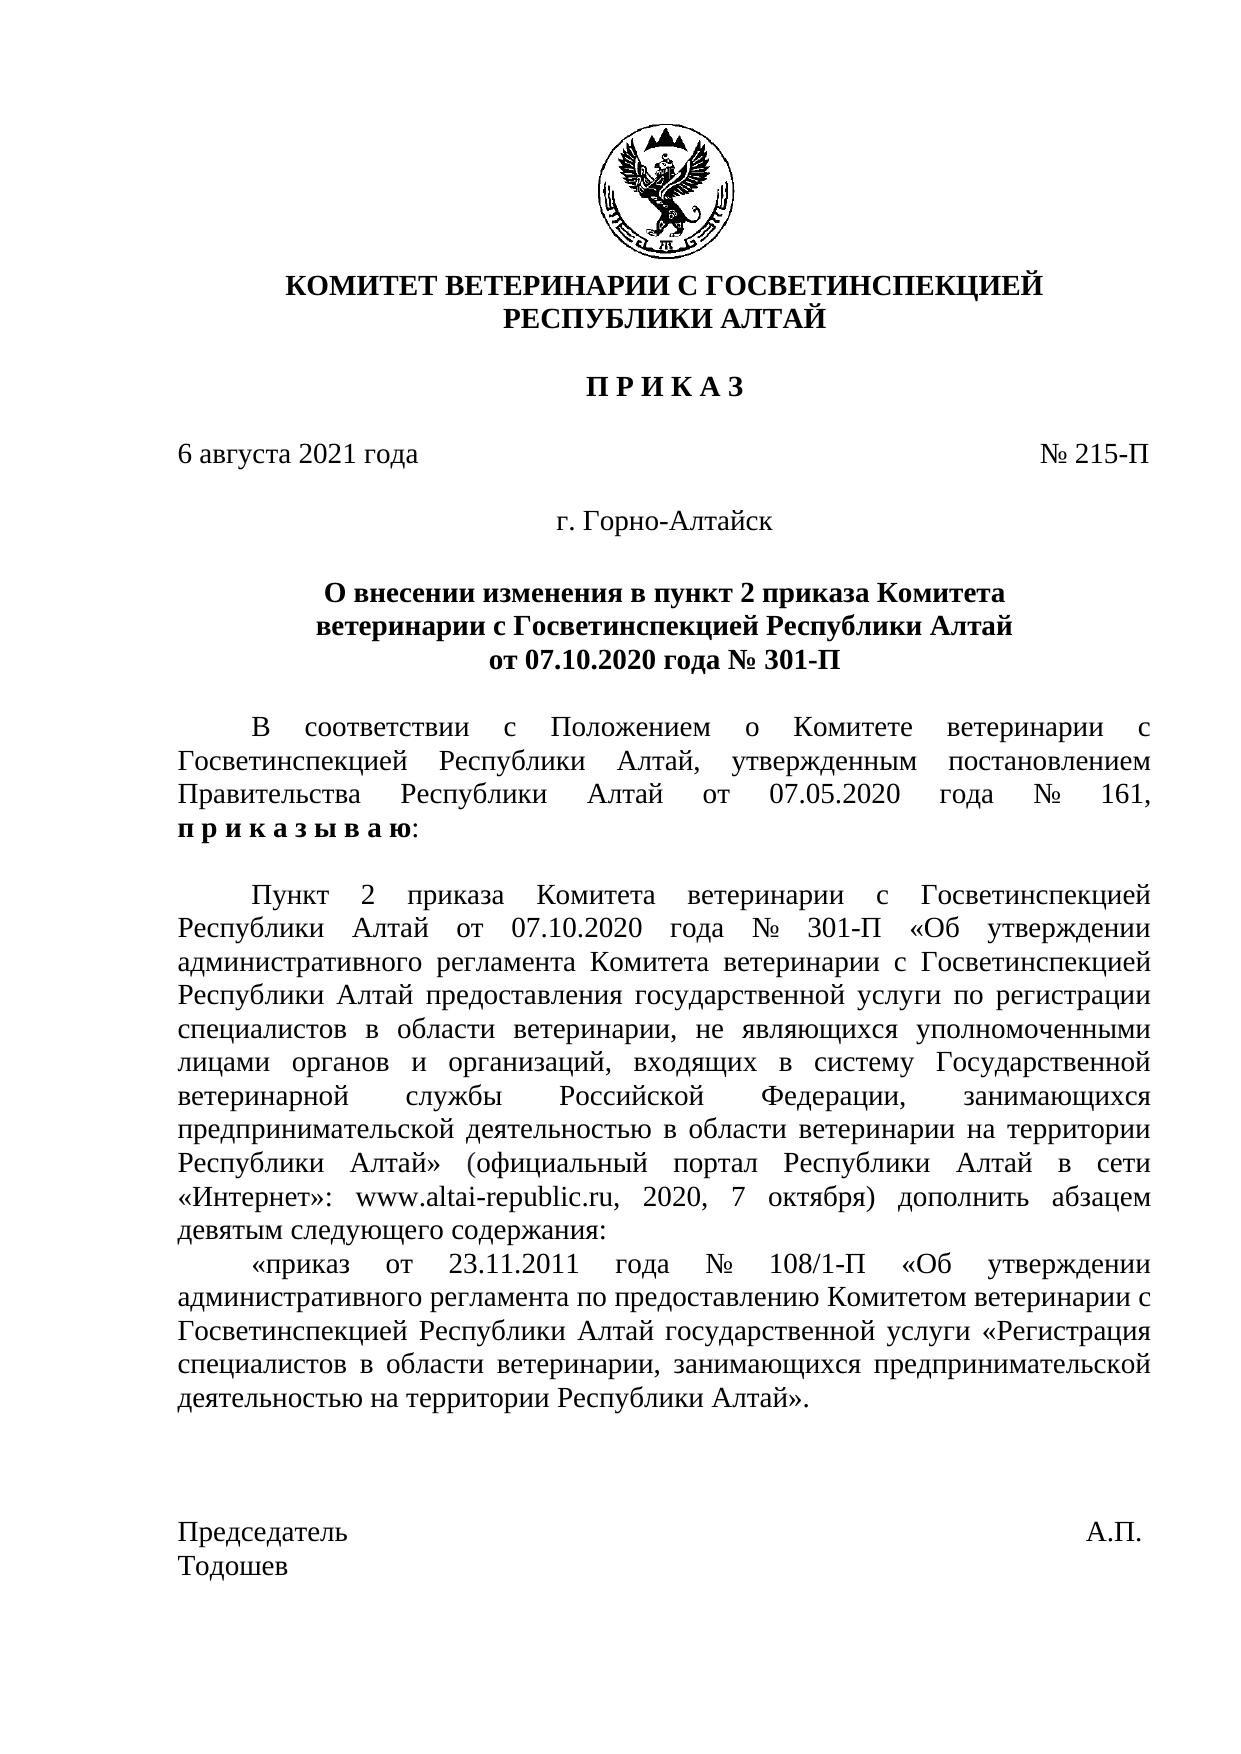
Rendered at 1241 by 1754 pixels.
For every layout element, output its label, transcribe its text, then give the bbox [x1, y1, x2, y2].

text П Р И К А З [177, 369, 1152, 402]
text О внесении изменения в пункт 2 приказа Комитета [177, 575, 1152, 608]
text Председатель А.П. Тодошев [177, 1514, 1152, 1581]
picture [590, 118, 739, 269]
text 6 августа 2021 года № 215-П [177, 436, 1152, 469]
text В соответствии с Положением о Комитете ветеринарии с Госветинспекцией Республики Алтай, утвержденным постановлением Правительства Республики Алтай от 07.05.2020 года № 161, п р и к а з ы в а ю: [177, 709, 1152, 843]
text Пункт 2 приказа Комитета ветеринарии с Госветинспекцией Республики Алтай от 07.10.2020 года № 301-П «Об утверждении административного регламента Комитета ветеринарии с Госветинспекцией Республики Алтай предоставления государственной услуги по регистрации специалистов в области ветеринарии, не являющихся уполномоченными лицами органов и организаций, входящих в систему Государственной ветеринарной службы Российской Федерации, занимающихся предпринимательской деятельностью в области ветеринарии на территории Республики Алтай» (официальный портал Республики Алтай в сети «Интернет»: www.altai-republic.ru, 2020, 7 октября) дополнить абзацем девятым следующего содержания: [177, 877, 1152, 1246]
text от 07.10.2020 года № 301-П [177, 642, 1152, 676]
text г. Горно-Алтайск [177, 503, 1152, 536]
text КОМИТЕТ ВЕТЕРИНАРИИ С ГОСВЕТИНСПЕКЦИЕЙ [177, 268, 1152, 302]
text ветеринарии с Госветинспекцией Республики Алтай [177, 608, 1152, 642]
text «приказ от 23.11.2011 года № 108/1-П «Об утверждении административного регламента по предоставлению Комитетом ветеринарии с Госветинспекцией Республики Алтай государственной услуги «Регистрация специалистов в области ветеринарии, занимающихся предпринимательской деятельностью на территории Республики Алтай». [177, 1246, 1152, 1413]
text РЕСПУБЛИКИ АЛТАЙ [177, 302, 1152, 335]
